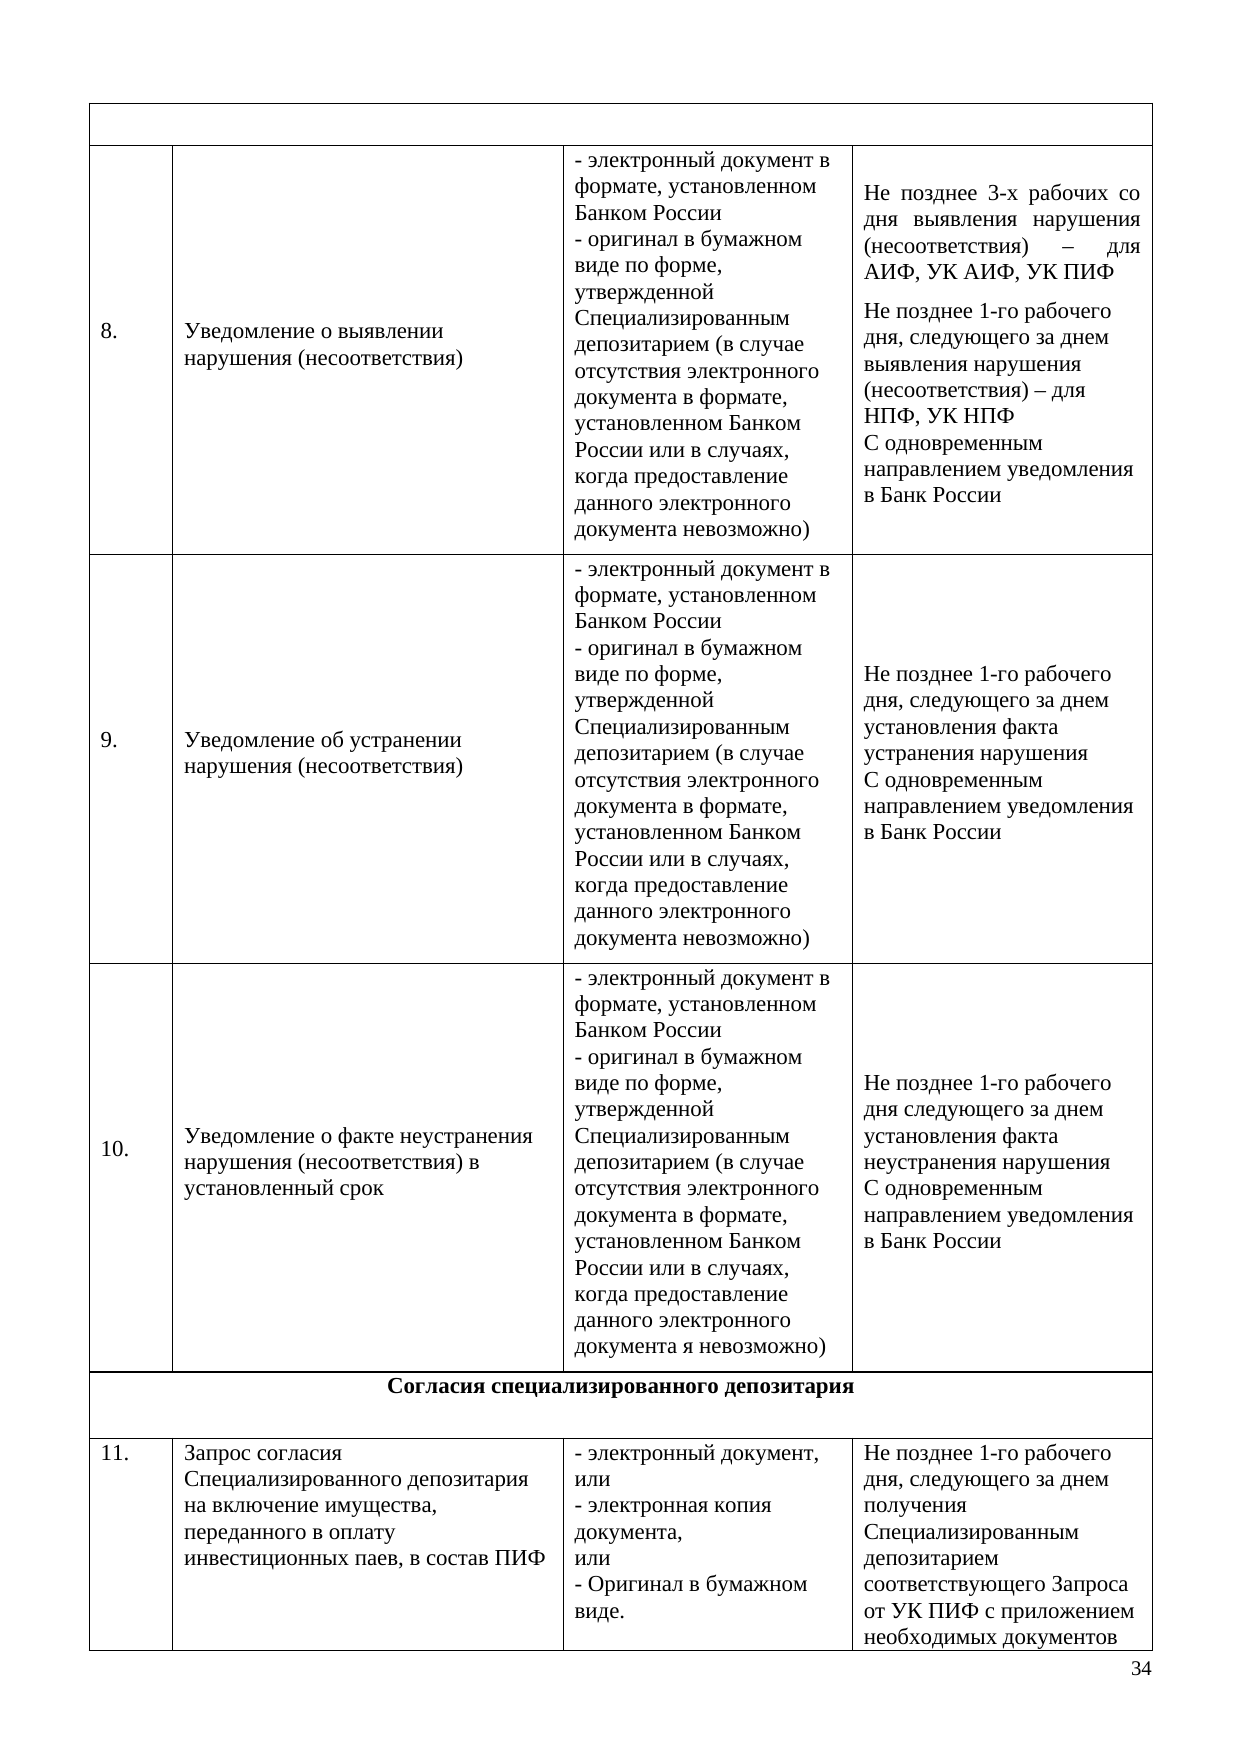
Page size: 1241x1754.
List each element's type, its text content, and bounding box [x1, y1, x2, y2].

table_cell Не позднее 3-х рабочих со дня выявления нарушения (несоответствия) – для АИФ, УК АИФ, УК ПИФ Не позднее 1-го рабочего дня, следующего за днем выявления нарушения (несоответствия) – для НПФ, УК НПФ С одновременным направлением уведомления в Банк России [853, 146, 1152, 554]
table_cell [90, 104, 1152, 145]
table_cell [564, 1439, 852, 1649]
table_cell [90, 555, 172, 963]
table_cell [90, 964, 172, 1371]
table_cell - электронный документ в формате, установленном Банком России - оригинал в бумажном виде по форме, утвержденной Специализированным депозитарием (в случае отсутствия электронного документа в формате, установленном Банком России или в случаях, когда предоставление данного электронного документа невозможно) [564, 555, 852, 963]
table_cell Уведомление о факте неустранения нарушения (несоответствия) в установленный срок [173, 964, 563, 1371]
table_cell Не позднее 1-го рабочего дня следующего за днем установления факта неустранения нарушения С одновременным направлением уведомления в Банк России [853, 964, 1152, 1371]
table_cell [90, 146, 172, 554]
table_cell [90, 1439, 172, 1649]
table_cell - электронный документ в формате, установленном Банком России - оригинал в бумажном виде по форме, утвержденной Специализированным депозитарием (в случае отсутствия электронного документа в формате, установленном Банком России или в случаях, когда предоставление данного электронного документа невозможно) [564, 146, 852, 554]
table_cell Уведомление о выявлении нарушения (несоответствия) [173, 146, 563, 554]
table_cell Не позднее 1-го рабочего дня, следующего за днем установления факта устранения нарушения С одновременным направлением уведомления в Банк России [853, 555, 1152, 963]
table_cell Согласия специализированного депозитария [90, 1373, 1152, 1438]
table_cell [173, 1439, 563, 1649]
table_cell - электронный документ в формате, установленном Банком России - оригинал в бумажном виде по форме, утвержденной Специализированным депозитарием (в случае отсутствия электронного документа в формате, установленном Банком России или в случаях, когда предоставление данного электронного документа я невозможно) [564, 964, 852, 1371]
table_cell Уведомление об устранении нарушения (несоответствия) [173, 555, 563, 963]
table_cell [853, 1439, 1152, 1649]
